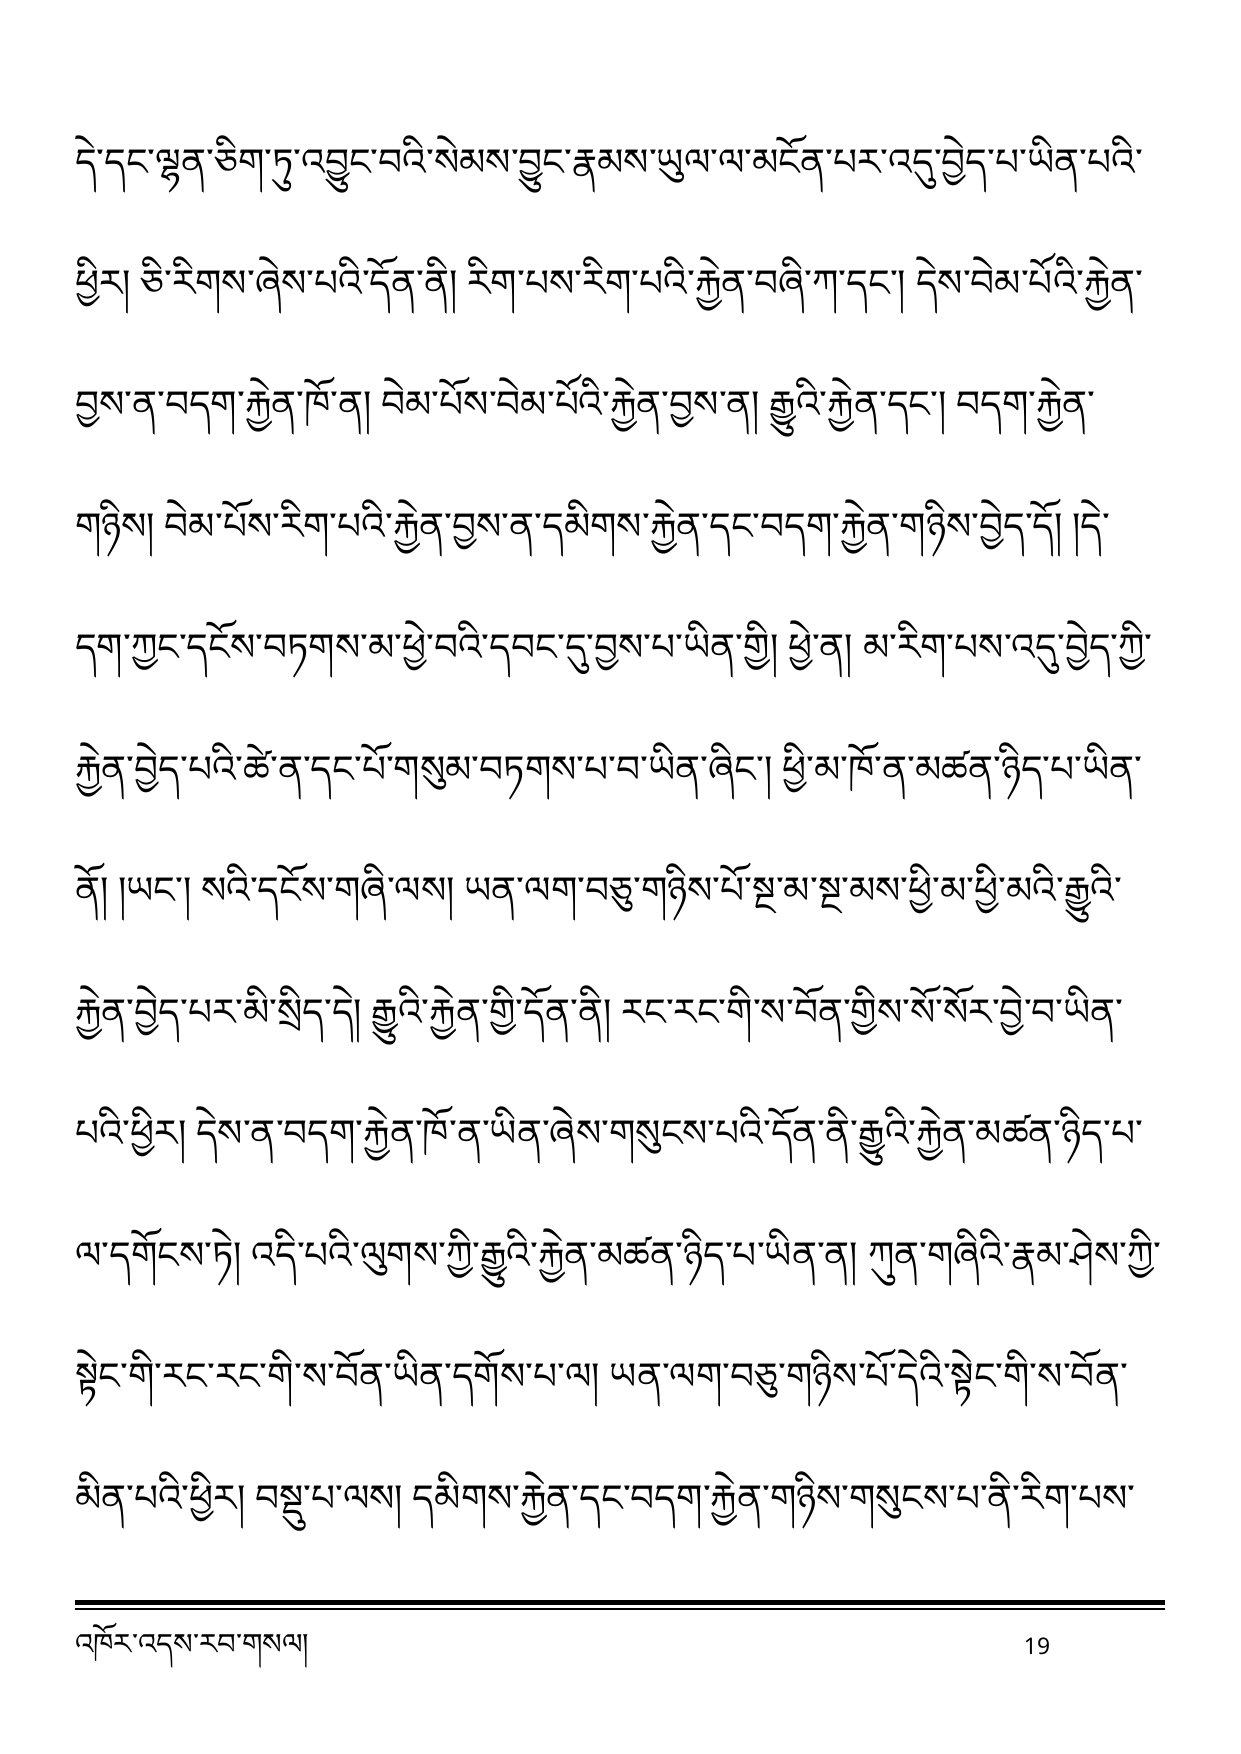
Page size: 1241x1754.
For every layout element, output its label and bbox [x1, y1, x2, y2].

text [75, 120, 1165, 1562]
